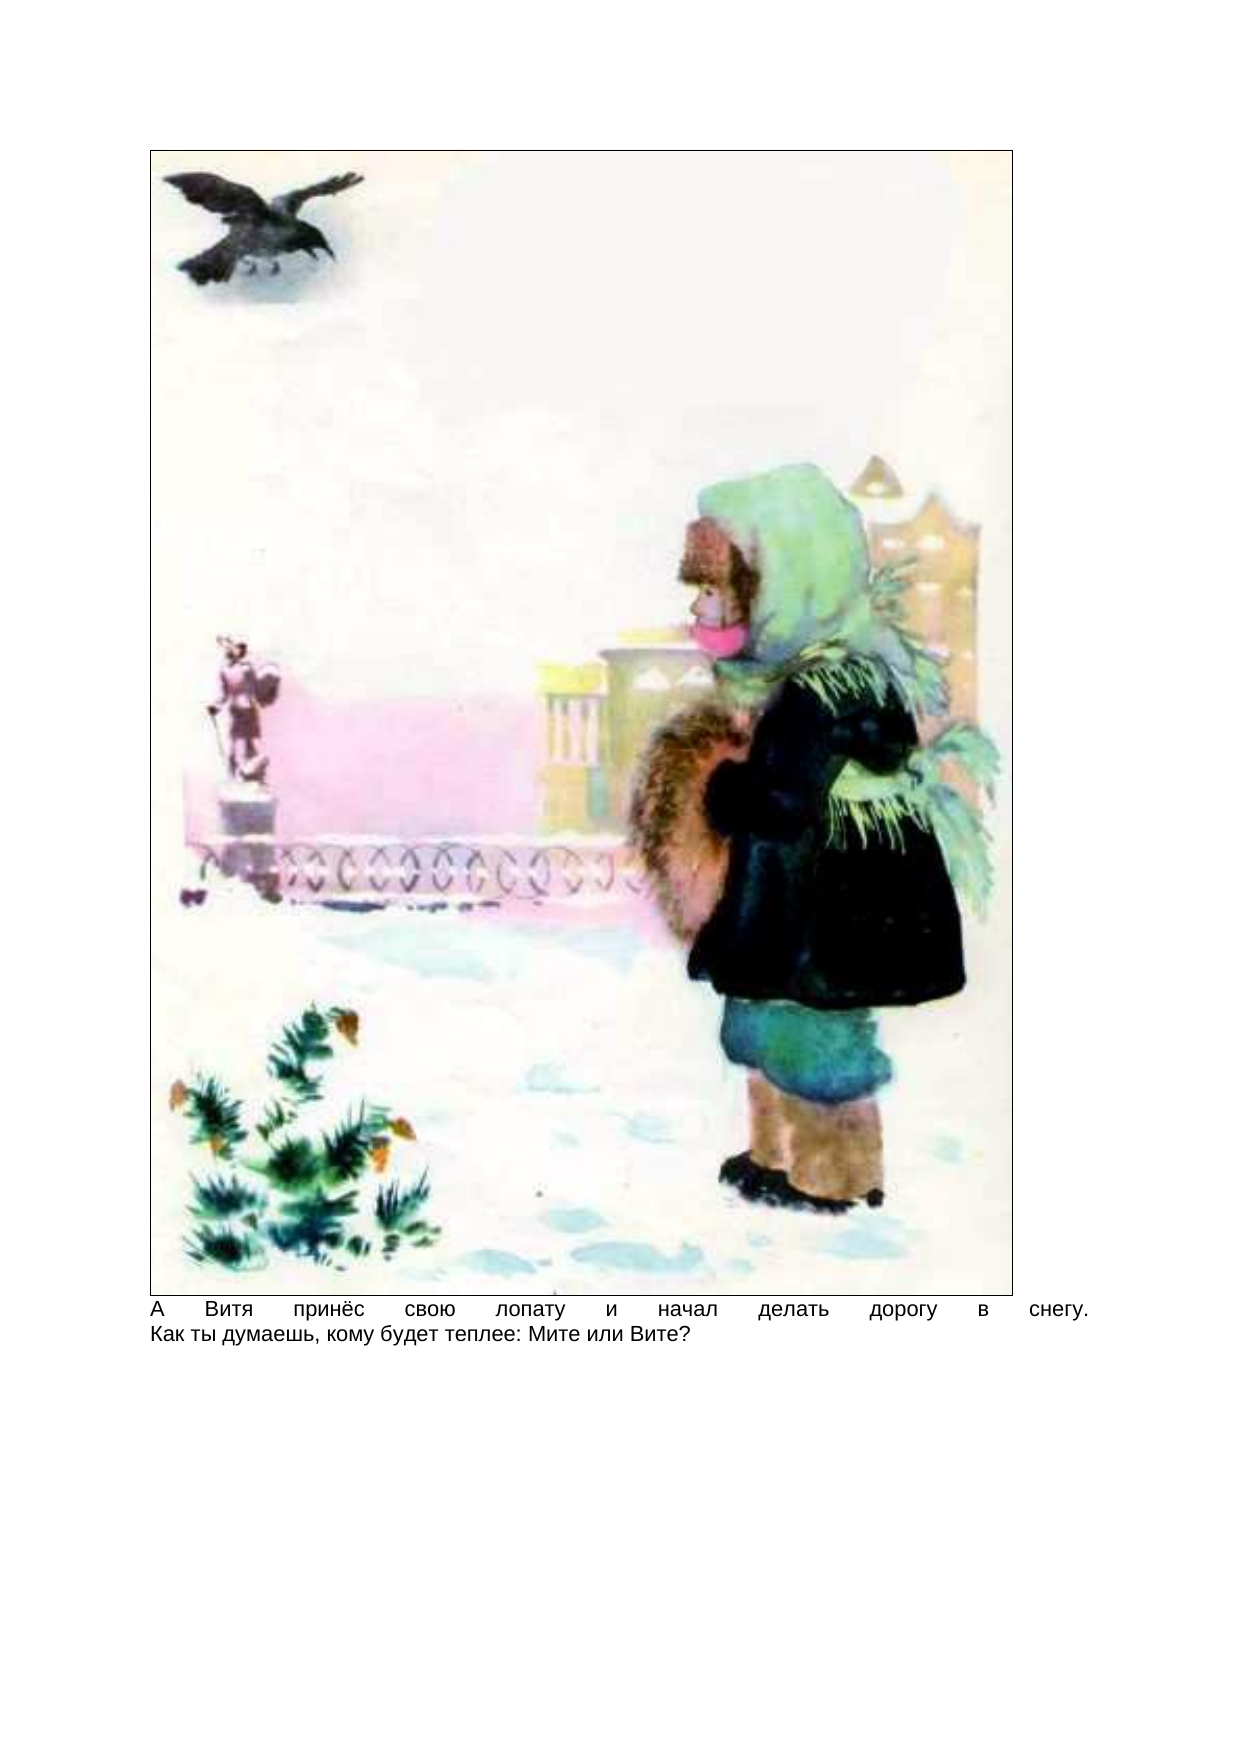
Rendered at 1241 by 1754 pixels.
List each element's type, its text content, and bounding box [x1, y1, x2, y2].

text А Витя принёс свою лопату и начал делать дорогу в снегу.Как ты думаешь, кому будет теплее: Мите или Вите? [150, 1296, 1090, 1346]
picture [151, 151, 1012, 1295]
